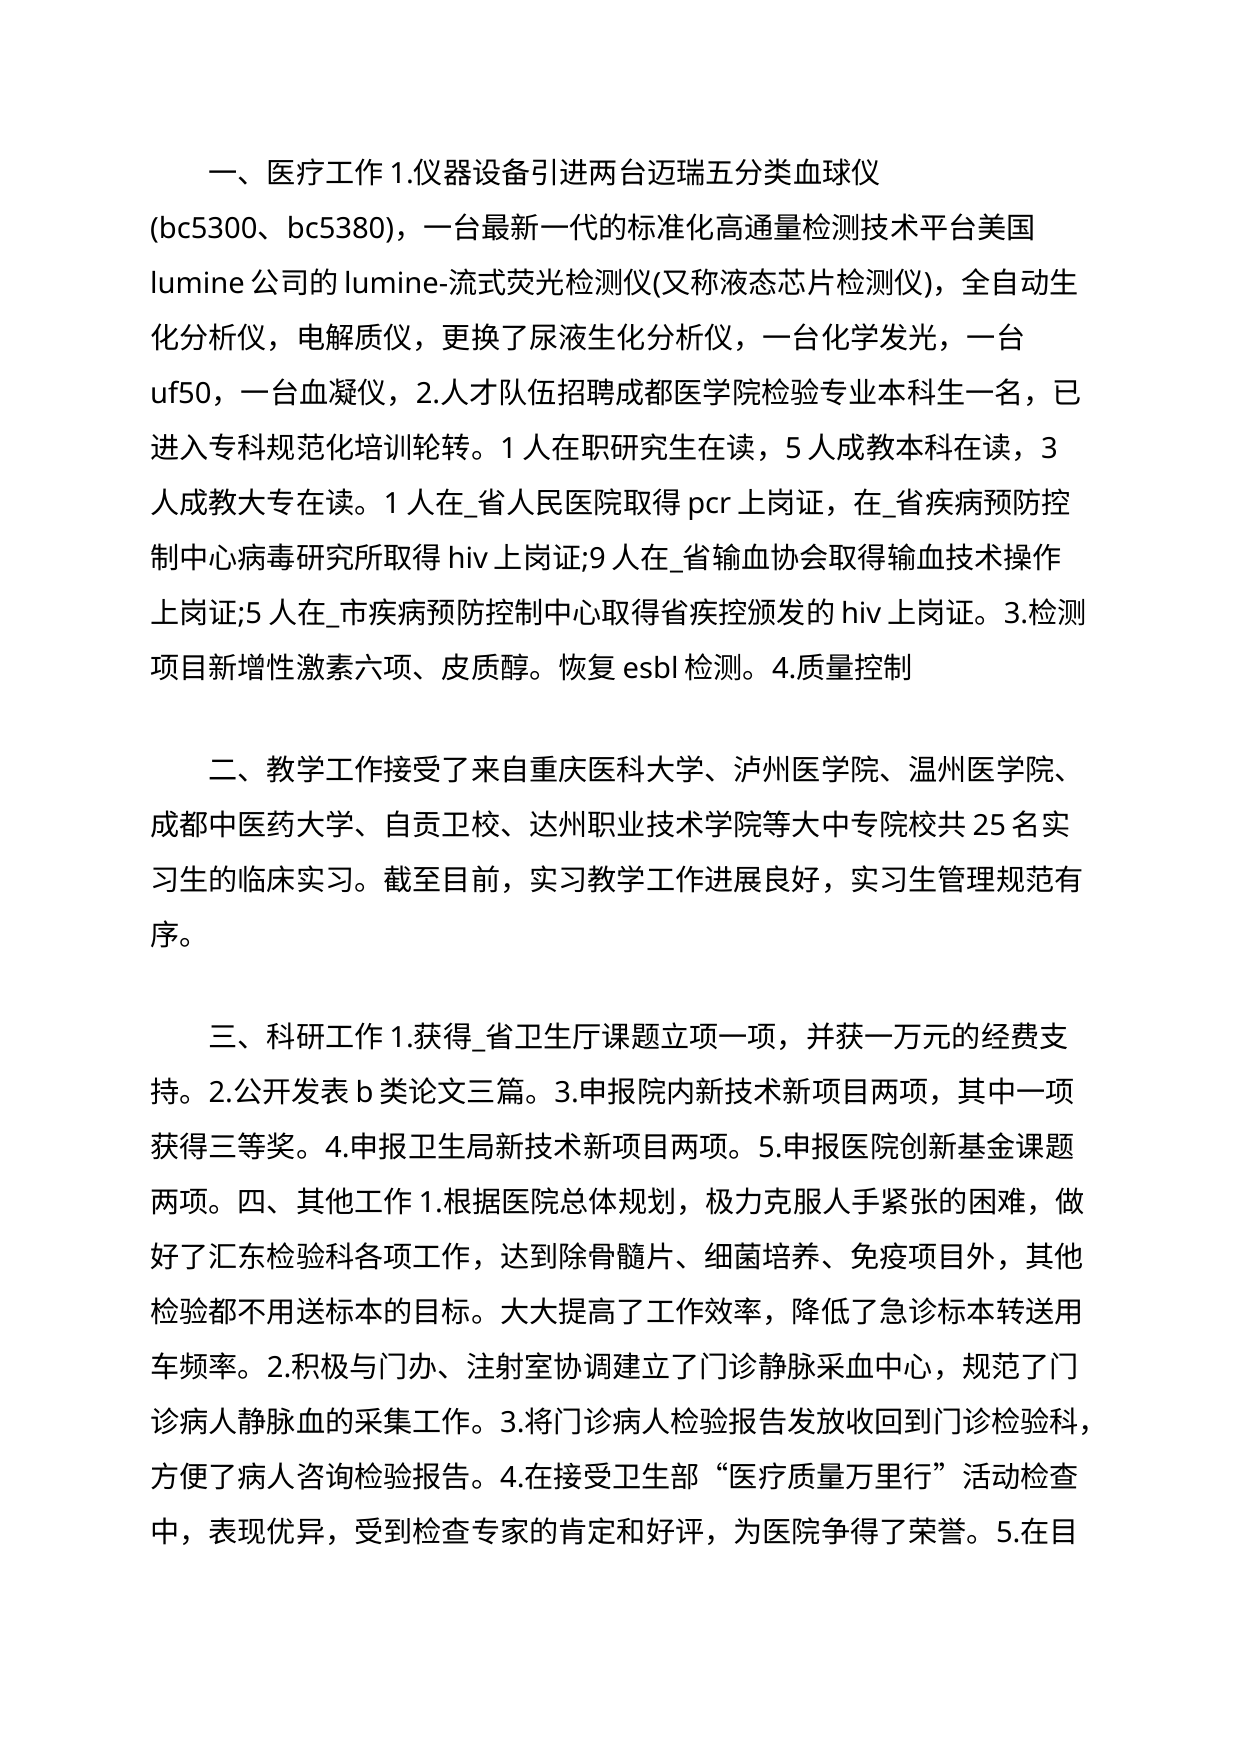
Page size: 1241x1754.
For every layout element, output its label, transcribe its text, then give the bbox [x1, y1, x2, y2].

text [150, 1013, 1090, 1551]
text 一、医疗工作1.仪器设备引进两台迈瑞五分类血球仪(bc5300、bc5380)，一台最新一代的标准化高通量检测技术平台美国lumine公司的lumine-流式荧光检测仪(又称液态芯片检测仪)，全自动生化分析仪，电解质仪，更换了尿液生化分析仪，一台化学发光，一台uf50，一台血凝仪，2.人才队伍招聘成都医学院检验专业本科生一名，已进入专科规范化培训轮转。1人在职研究生在读，5人成教本科在读，3人成教大专在读。1人在_省人民医院取得pcr上岗证，在_省疾病预防控制中心病毒研究所取得hiv上岗证;9人在_省输血协会取得输血技术操作上岗证;5人在_市疾病预防控制中心取得省疾控颁发的hiv上岗证。3.检测项目新增性激素六项、皮质醇。恢复esbl检测。4.质量控制 [150, 150, 1090, 687]
text 二、教学工作接受了来自重庆医科大学、泸州医学院、温州医学院、成都中医药大学、自贡卫校、达州职业技术学院等大中专院校共25名实习生的临床实习。截至目前，实习教学工作进展良好，实习生管理规范有序。 [150, 747, 1090, 954]
